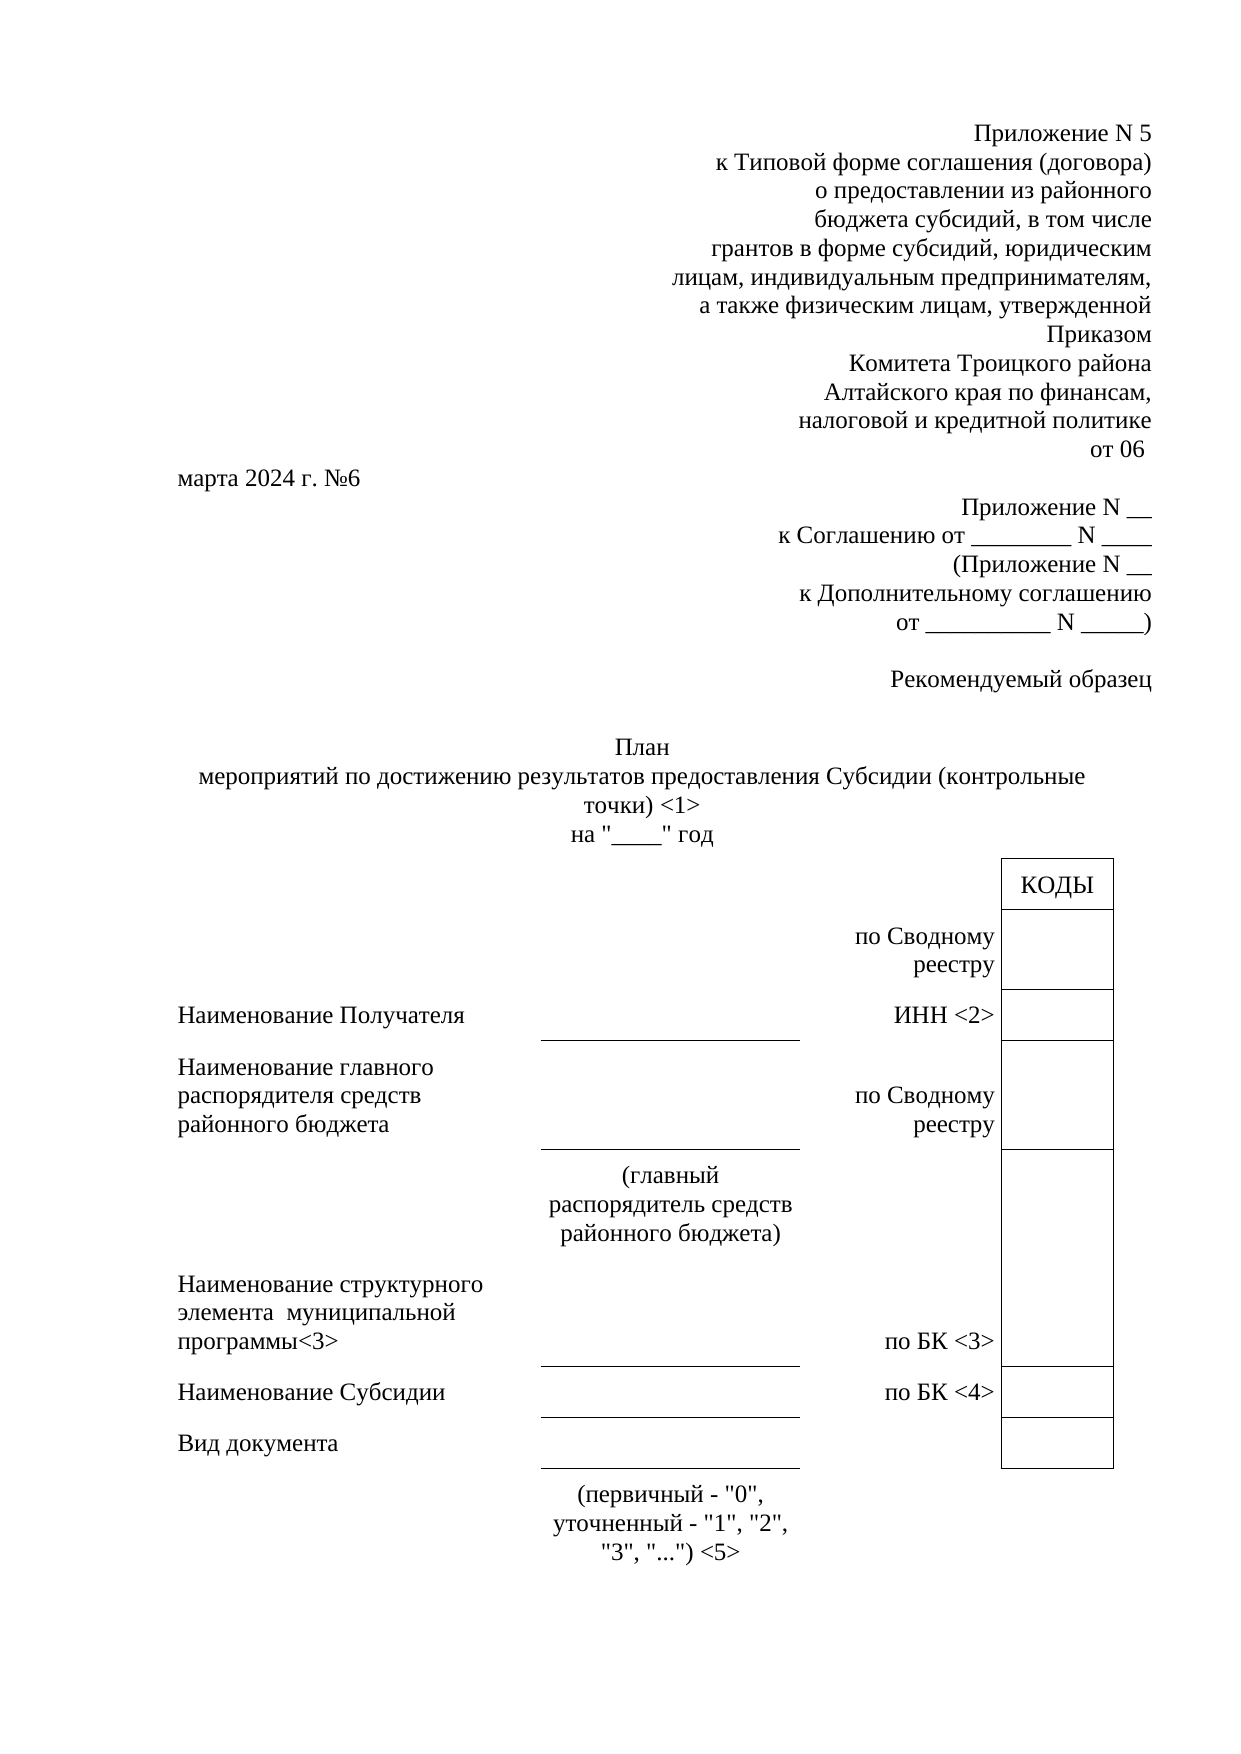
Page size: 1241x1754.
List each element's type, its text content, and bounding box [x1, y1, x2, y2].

text грантов в форме субсидий, юридическим [177, 233, 1152, 262]
text от 06 марта 2024 г. №6 [177, 434, 1152, 492]
text к Типовой форме соглашения (договора) [177, 147, 1152, 176]
text лицам, индивидуальным предпринимателям, [177, 262, 1152, 291]
text к Дополнительному соглашению [177, 578, 1152, 607]
text Алтайского края по финансам, [177, 377, 1152, 406]
text Приложение N __ [177, 492, 1152, 521]
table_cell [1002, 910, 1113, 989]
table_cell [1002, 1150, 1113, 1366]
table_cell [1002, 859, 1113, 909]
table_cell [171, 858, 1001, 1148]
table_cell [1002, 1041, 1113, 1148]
text а также физическим лицам, утвержденной [177, 291, 1152, 319]
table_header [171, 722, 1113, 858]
text Рекомендуемый образец [177, 664, 1152, 693]
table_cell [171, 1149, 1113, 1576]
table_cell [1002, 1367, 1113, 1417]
text Приложение N 5 [177, 118, 1152, 147]
text Комитета Троицкого района [177, 348, 1152, 377]
text от __________ N _____) [177, 607, 1152, 636]
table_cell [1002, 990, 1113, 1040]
text бюджета субсидий, в том числе [177, 204, 1152, 233]
text (Приложение N __ [177, 549, 1152, 578]
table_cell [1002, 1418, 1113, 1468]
text Приказом [177, 319, 1152, 348]
text к Соглашению от ________ N ____ [177, 521, 1152, 549]
text налоговой и кредитной политике [177, 406, 1152, 434]
text о предоставлении из районного [177, 176, 1152, 204]
